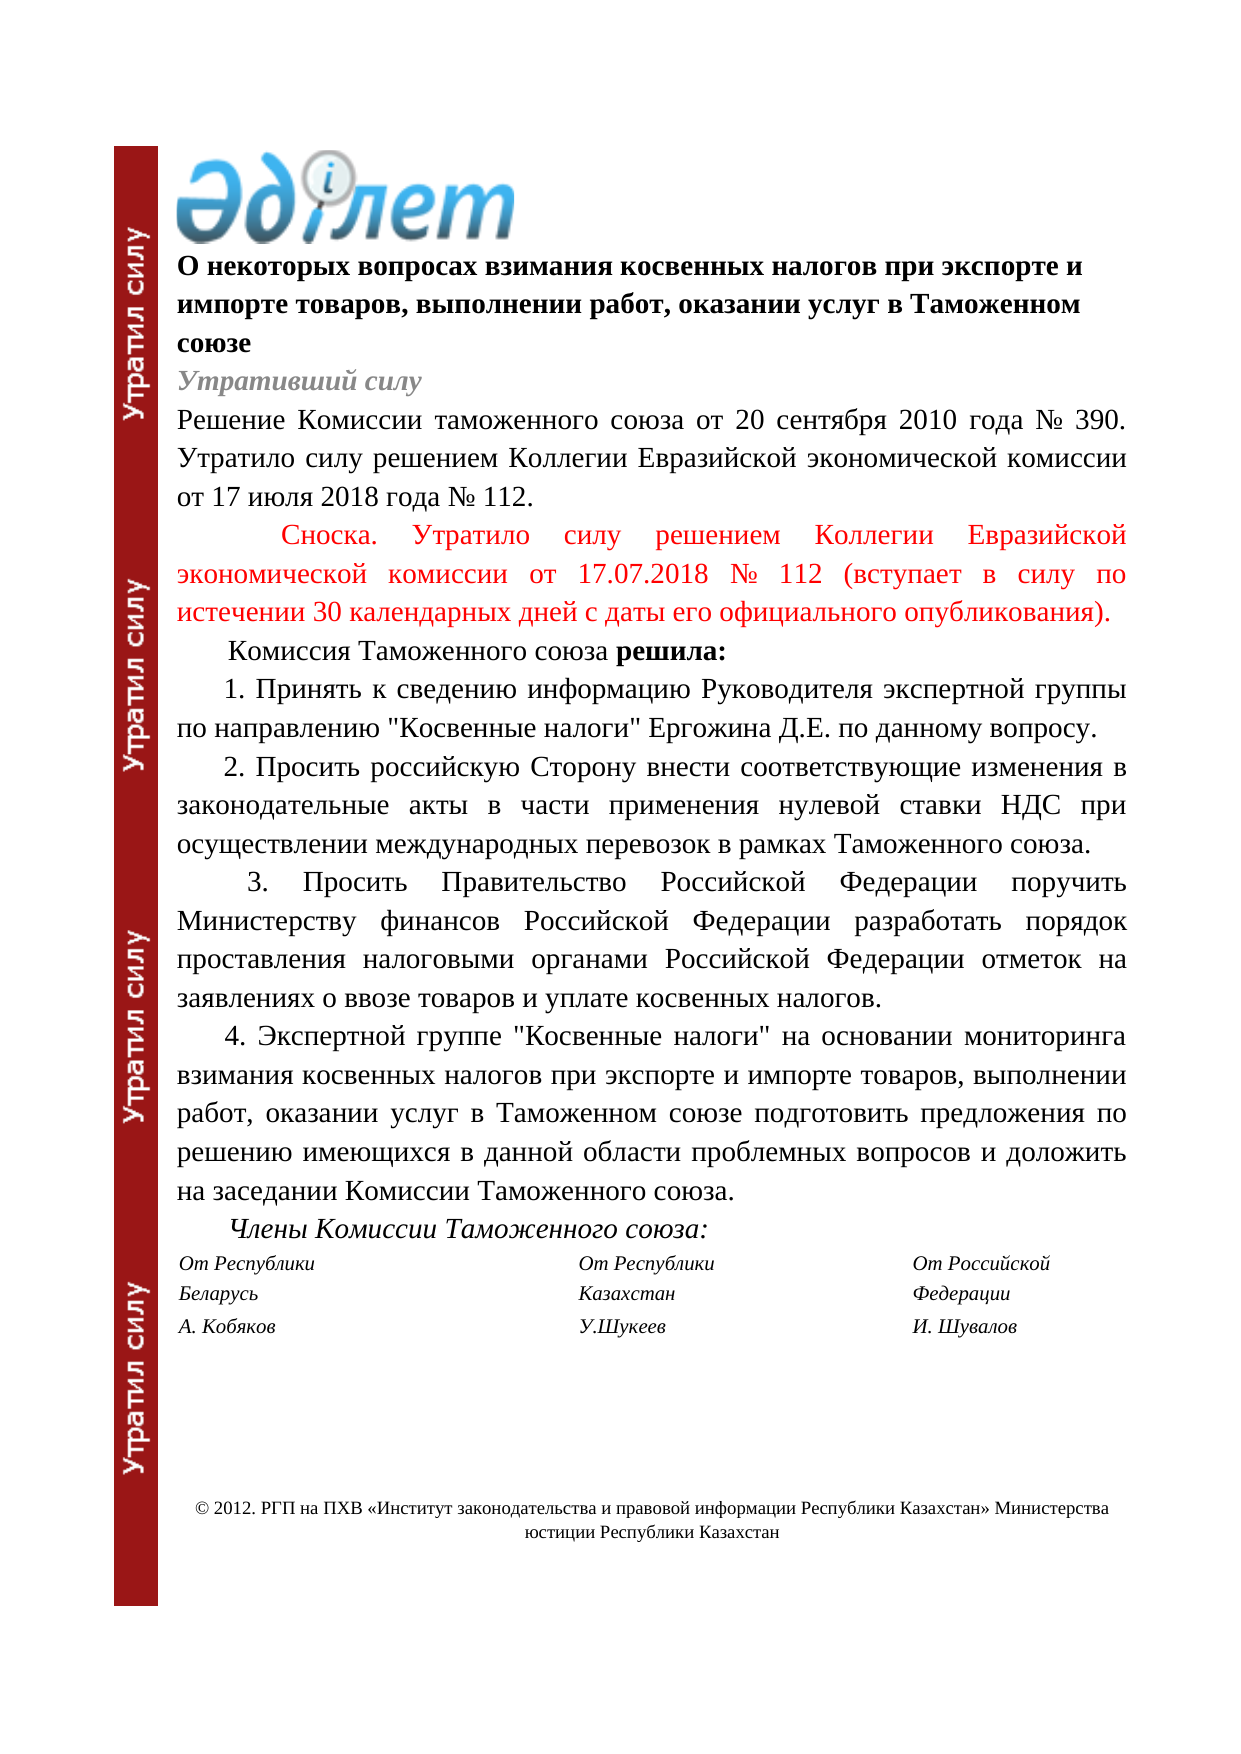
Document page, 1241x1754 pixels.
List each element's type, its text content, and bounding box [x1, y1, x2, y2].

text © 2012. РГП на ПХВ «Институт законодательства и правовой информации Республики Казахстан» Министерства юстиции Республики Казахстан [112, 1497, 1128, 1543]
table_cell И. Шувалов [909, 1313, 1240, 1346]
picture [114, 1543, 158, 1606]
picture [114, 146, 158, 248]
table_cell А. Кобяков [101, 1313, 574, 1346]
picture [114, 628, 158, 633]
text 1. Принять к сведению информацию Руководителя экспертной группы по направлению "Косвенные налоги" Ергожина Д.Е. по данному вопросу. [112, 672, 1128, 744]
picture [114, 397, 158, 402]
picture [114, 358, 158, 363]
picture [114, 667, 158, 672]
text 4. Экспертной группе "Косвенные налоги" на основании мониторинга взимания косвенных налогов при экспорте и импорте товаров, выполнении работ, оказании услуг в Таможенном союзе подготовить предложения по решению имеющихся в данной области проблемных вопросов и доложить на заседании Комиссии Таможенного союза. [112, 1018, 1128, 1206]
text Комиссия Таможенного союза решила: [112, 633, 1128, 667]
picture [114, 744, 158, 749]
table_cell У.Шукеев [575, 1313, 909, 1346]
text Утративший силу [112, 363, 1128, 397]
text Члены Комиссии Таможенного союза: [112, 1211, 1128, 1245]
picture [176, 150, 515, 244]
picture [114, 512, 158, 517]
text Сноска. Утратило силу решением Коллегии Евразийской экономической комиссии от 17.07.2018 № 112 (вступает в силу по истечении 30 календарных дней с даты его официального опубликования). [112, 517, 1128, 628]
text 3. Просить Правительство Российской Федерации поручить Министерству финансов Российской Федерации разработать порядок проставления налоговыми органами Российской Федерации отметок на заявлениях о ввозе товаров и уплате косвенных налогов. [112, 864, 1128, 1013]
table_header От Республики Казахстан [575, 1250, 909, 1312]
table_header От Республики Беларусь [101, 1250, 574, 1312]
table_header От Российской Федерации [909, 1250, 1240, 1312]
text 2. Просить российскую Сторону внести соответствующие изменения в законодательные акты в части применения нулевой ставки НДС при осуществлении международных перевозок в рамках Таможенного союза. [112, 749, 1128, 859]
picture [114, 1206, 158, 1211]
picture [114, 1013, 158, 1018]
picture [114, 1346, 158, 1497]
text Решение Комиссии таможенного союза от 20 сентября 2010 года № 390. Утратило силу решением Коллегии Евразийской экономической комиссии от 17 июля 2018 года № 112. [112, 402, 1128, 512]
text О некоторых вопросах взимания косвенных налогов при экспорте и импорте товаров, выполнении работ, оказании услуг в Таможенном союзе [112, 248, 1128, 358]
picture [114, 1245, 158, 1250]
picture [114, 859, 158, 864]
